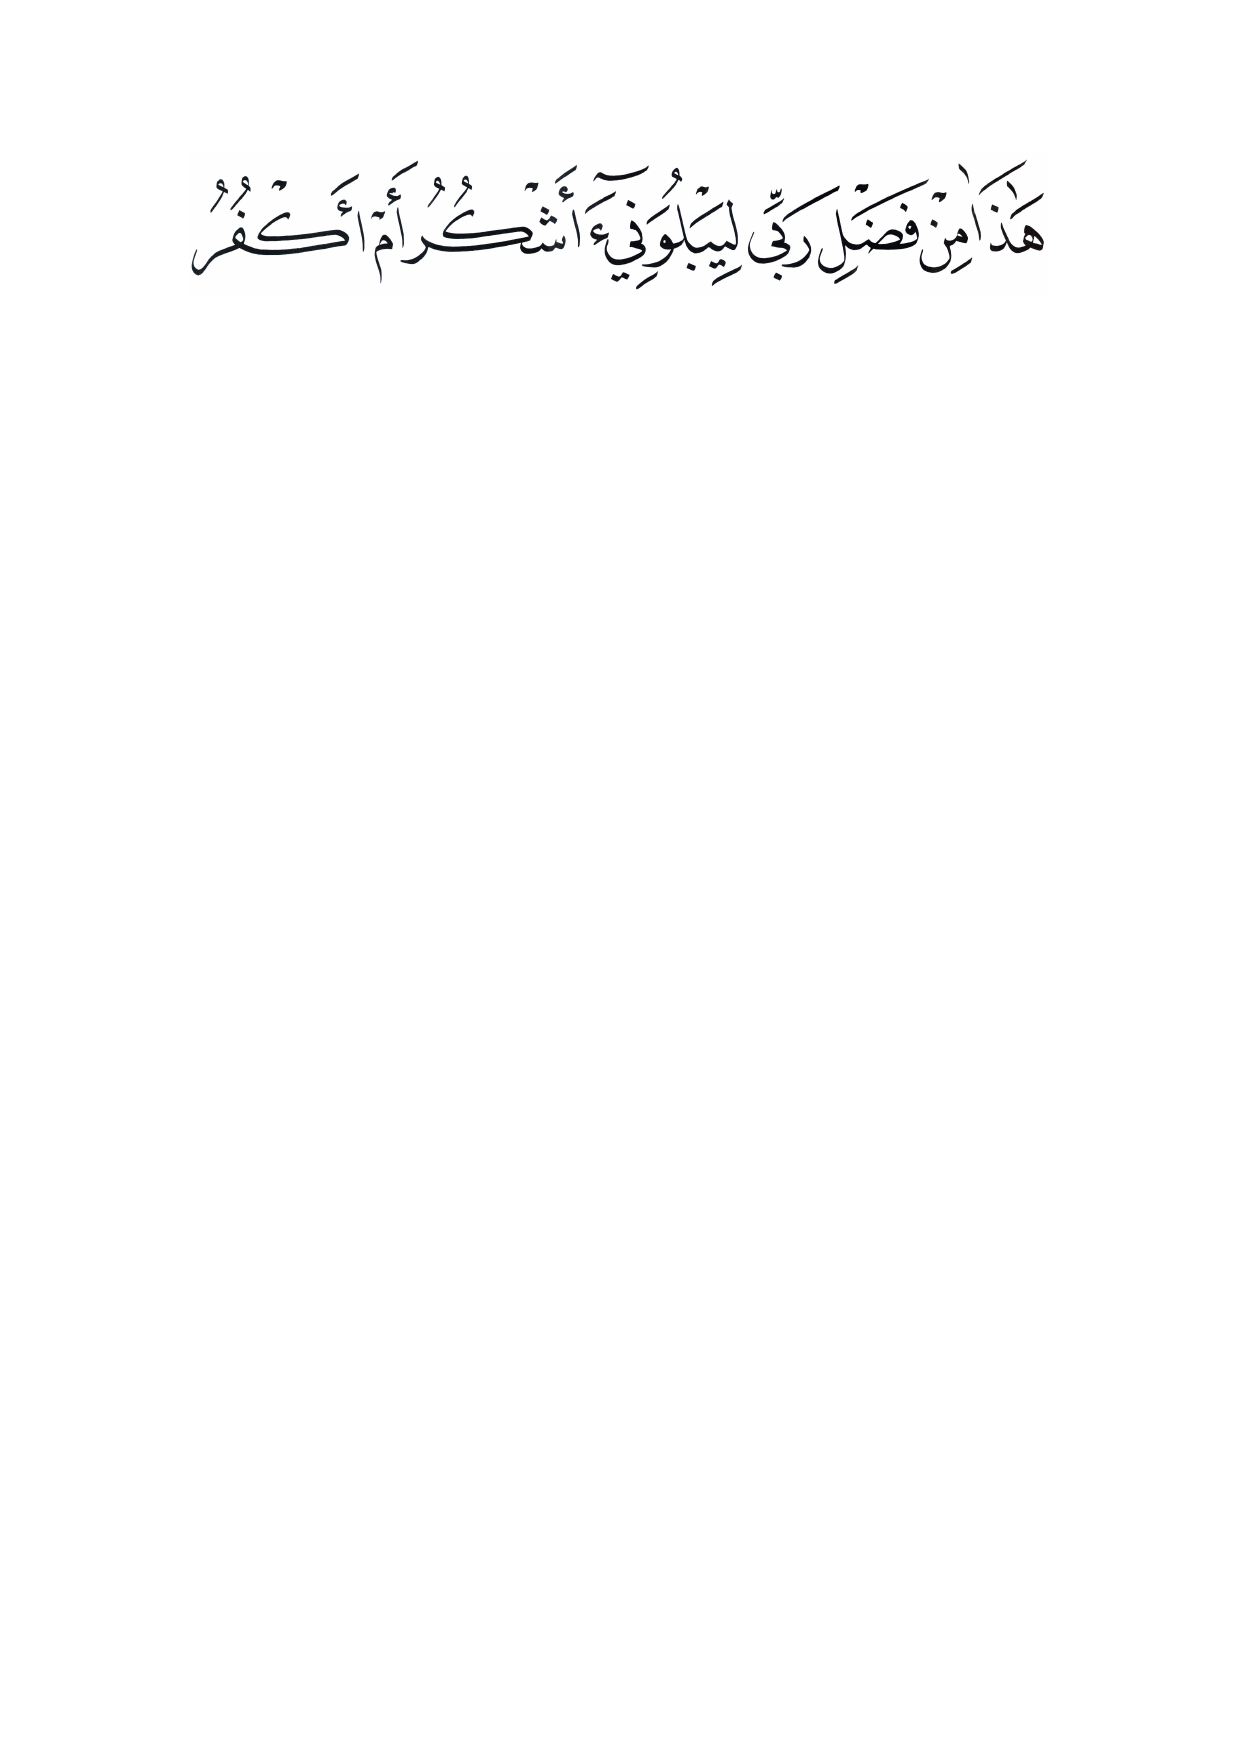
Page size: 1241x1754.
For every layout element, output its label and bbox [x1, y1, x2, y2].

picture [187, 150, 1051, 297]
